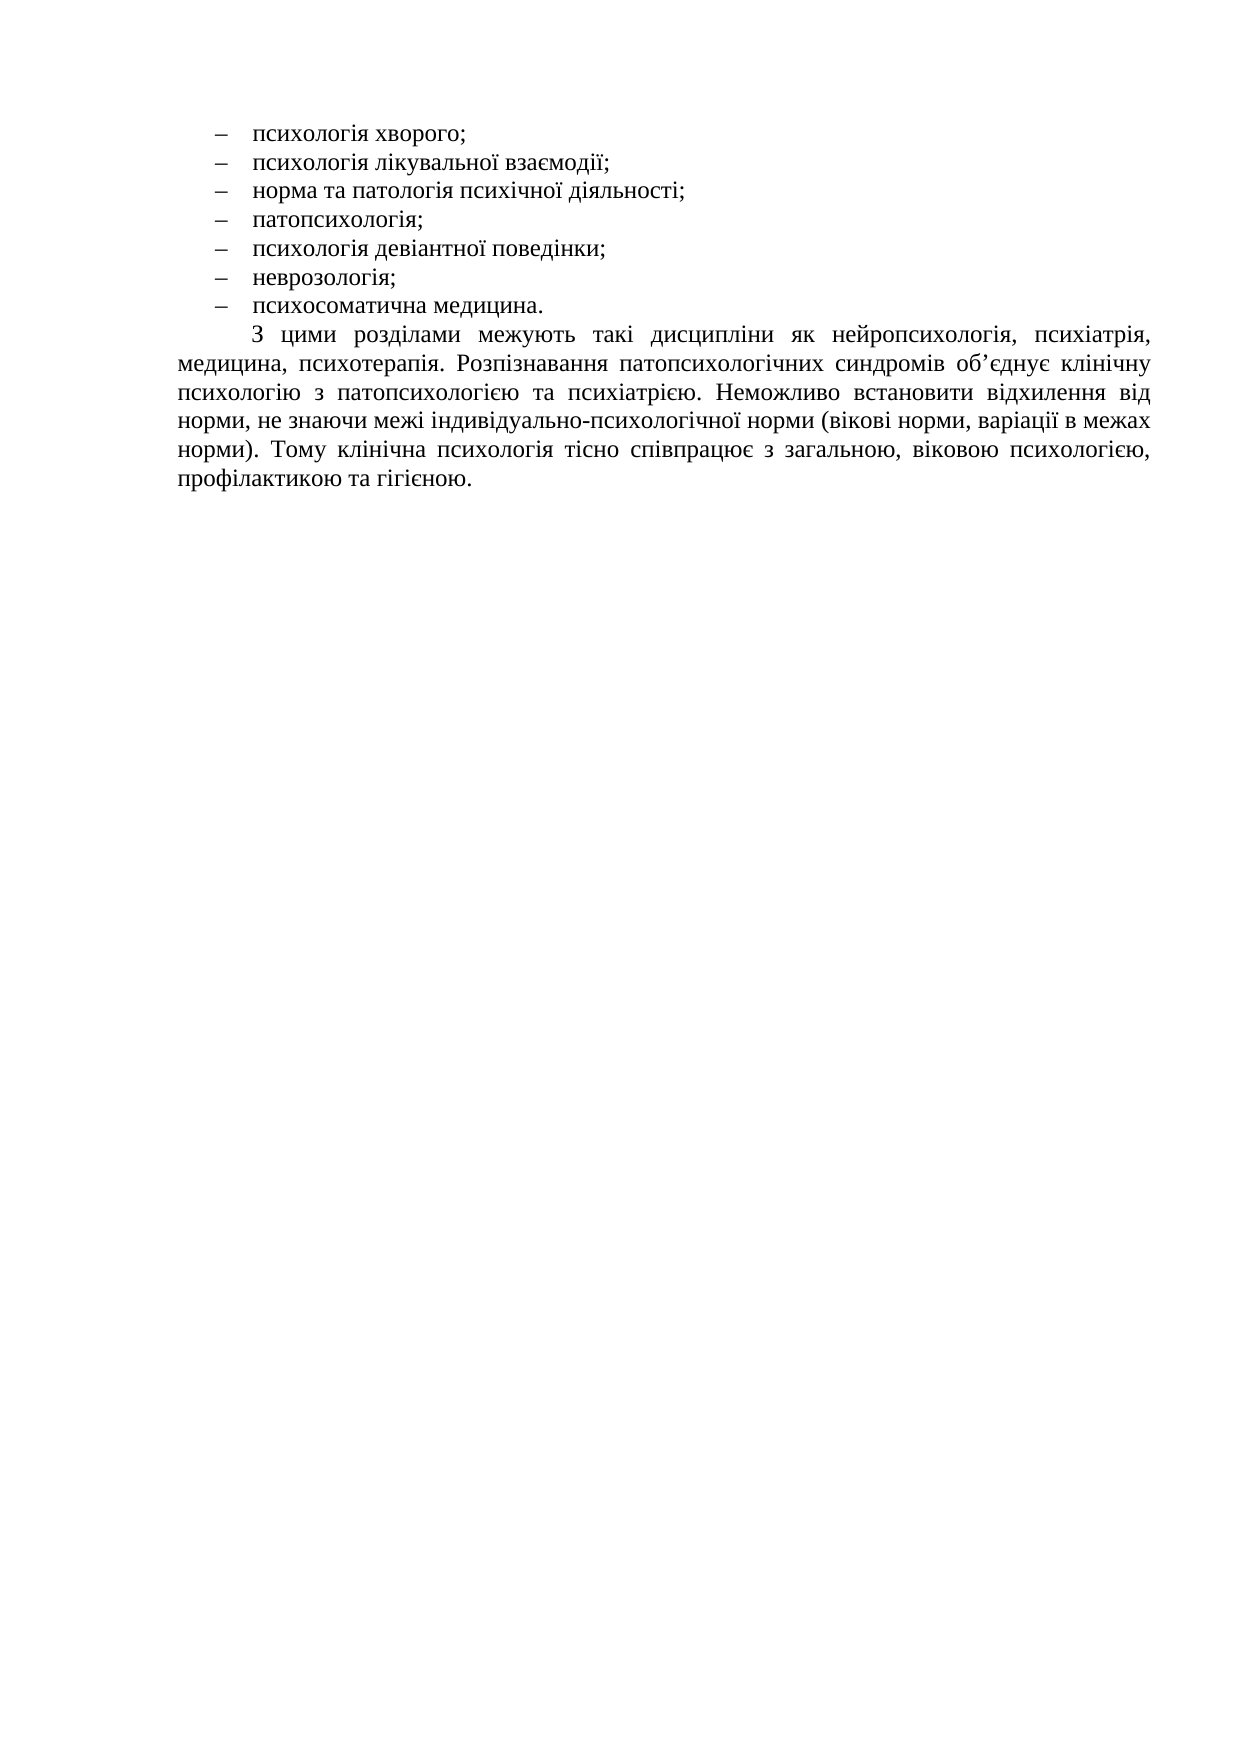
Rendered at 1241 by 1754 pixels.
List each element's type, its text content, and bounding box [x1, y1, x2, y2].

list норма та патологія психічної діяльності; [215, 176, 1152, 204]
list психологія девіантної поведінки; [215, 233, 1152, 262]
list психосоматична медицина. [215, 291, 1152, 319]
list психологія хворого; [215, 118, 1152, 147]
list неврозологія; [215, 262, 1152, 291]
list патопсихологія; [215, 204, 1152, 233]
list психологія лікувальної взаємодії; [215, 147, 1152, 176]
text З цими розділами межують такі дисципліни як нейропсихологія, психіатрія, медицина, психотерапія. Розпізнавання патопсихологічних синдромів об’єднує клінічну психологію з патопсихологією та психіатрією. Неможливо встановити відхилення від норми, не знаючи межі індивідуально-психологічної норми (вікові норми, варіації в межах норми). Тому клінічна психологія тісно співпрацює з загальною, віковою психологією, профілактикою та гігієною. [177, 319, 1152, 492]
